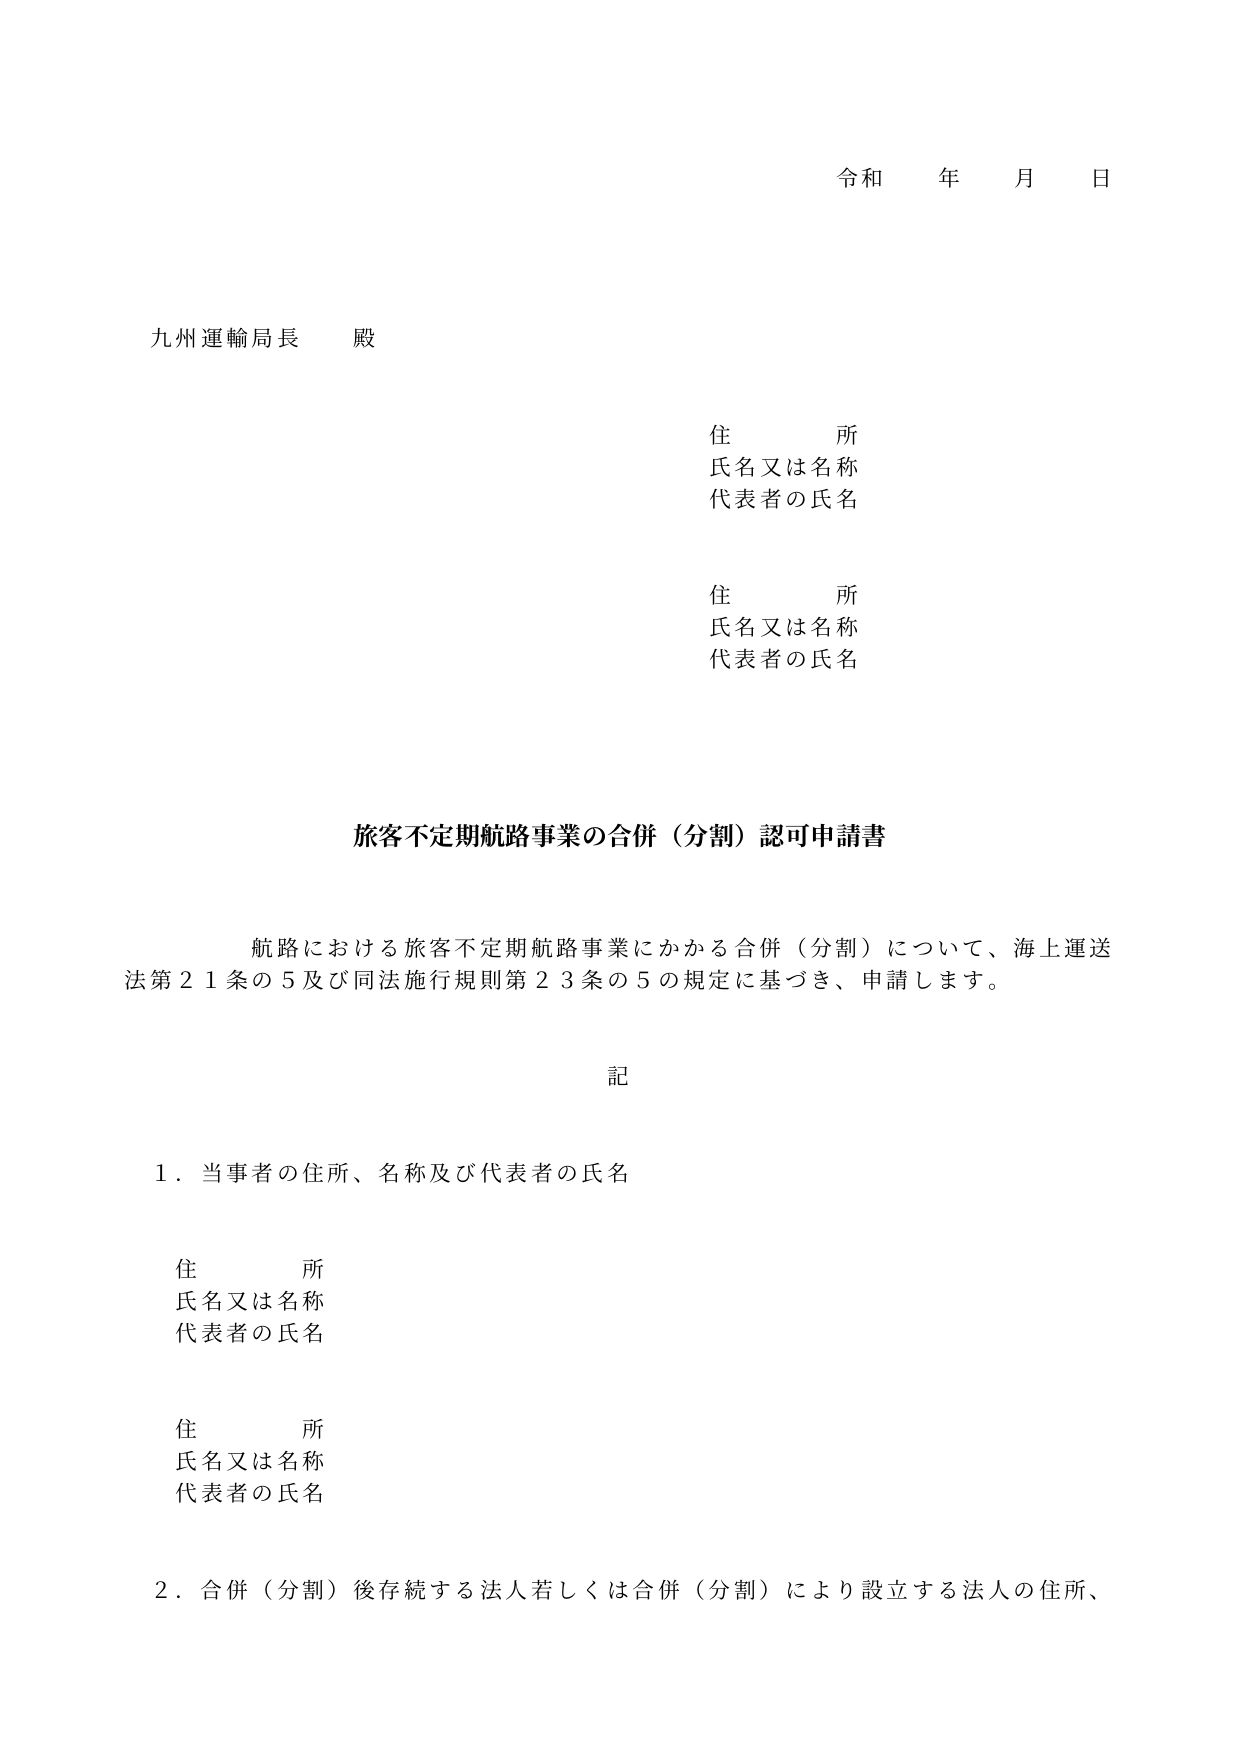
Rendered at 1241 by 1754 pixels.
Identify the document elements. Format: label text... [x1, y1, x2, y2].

text 代表者の氏名 [124, 1316, 1116, 1348]
text 住 所 [124, 1252, 1116, 1284]
text 住 所 [700, 418, 1116, 450]
text １．当事者の住所、名称及び代表者の氏名 [124, 1156, 1116, 1188]
text 代表者の氏名 [700, 482, 1116, 514]
text ２．合併（分割）後存続する法人若しくは合併（分割）により設立する法人の住所、 [124, 1573, 1116, 1605]
text 住 所 [700, 578, 1116, 610]
text 住 所 [124, 1412, 1116, 1444]
text 旅客不定期航路事業の合併（分割）認可申請書 [124, 803, 1116, 867]
text 氏名又は名称 [124, 1444, 1116, 1476]
text 氏名又は名称 [700, 450, 1116, 482]
text 氏名又は名称 [700, 610, 1116, 642]
text 航路における旅客不定期航路事業にかかる合併（分割）について、海上運送法第２１条の５及び同法施行規則第２３条の５の規定に基づき、申請します。 [124, 931, 1116, 995]
text 記 [124, 1059, 1116, 1091]
text 九州運輸局長 殿 [124, 321, 1116, 353]
text 代表者の氏名 [124, 1476, 1116, 1508]
text 氏名又は名称 [124, 1284, 1116, 1316]
text 令和 年 月 日 [124, 161, 1116, 193]
text 代表者の氏名 [700, 642, 1116, 674]
